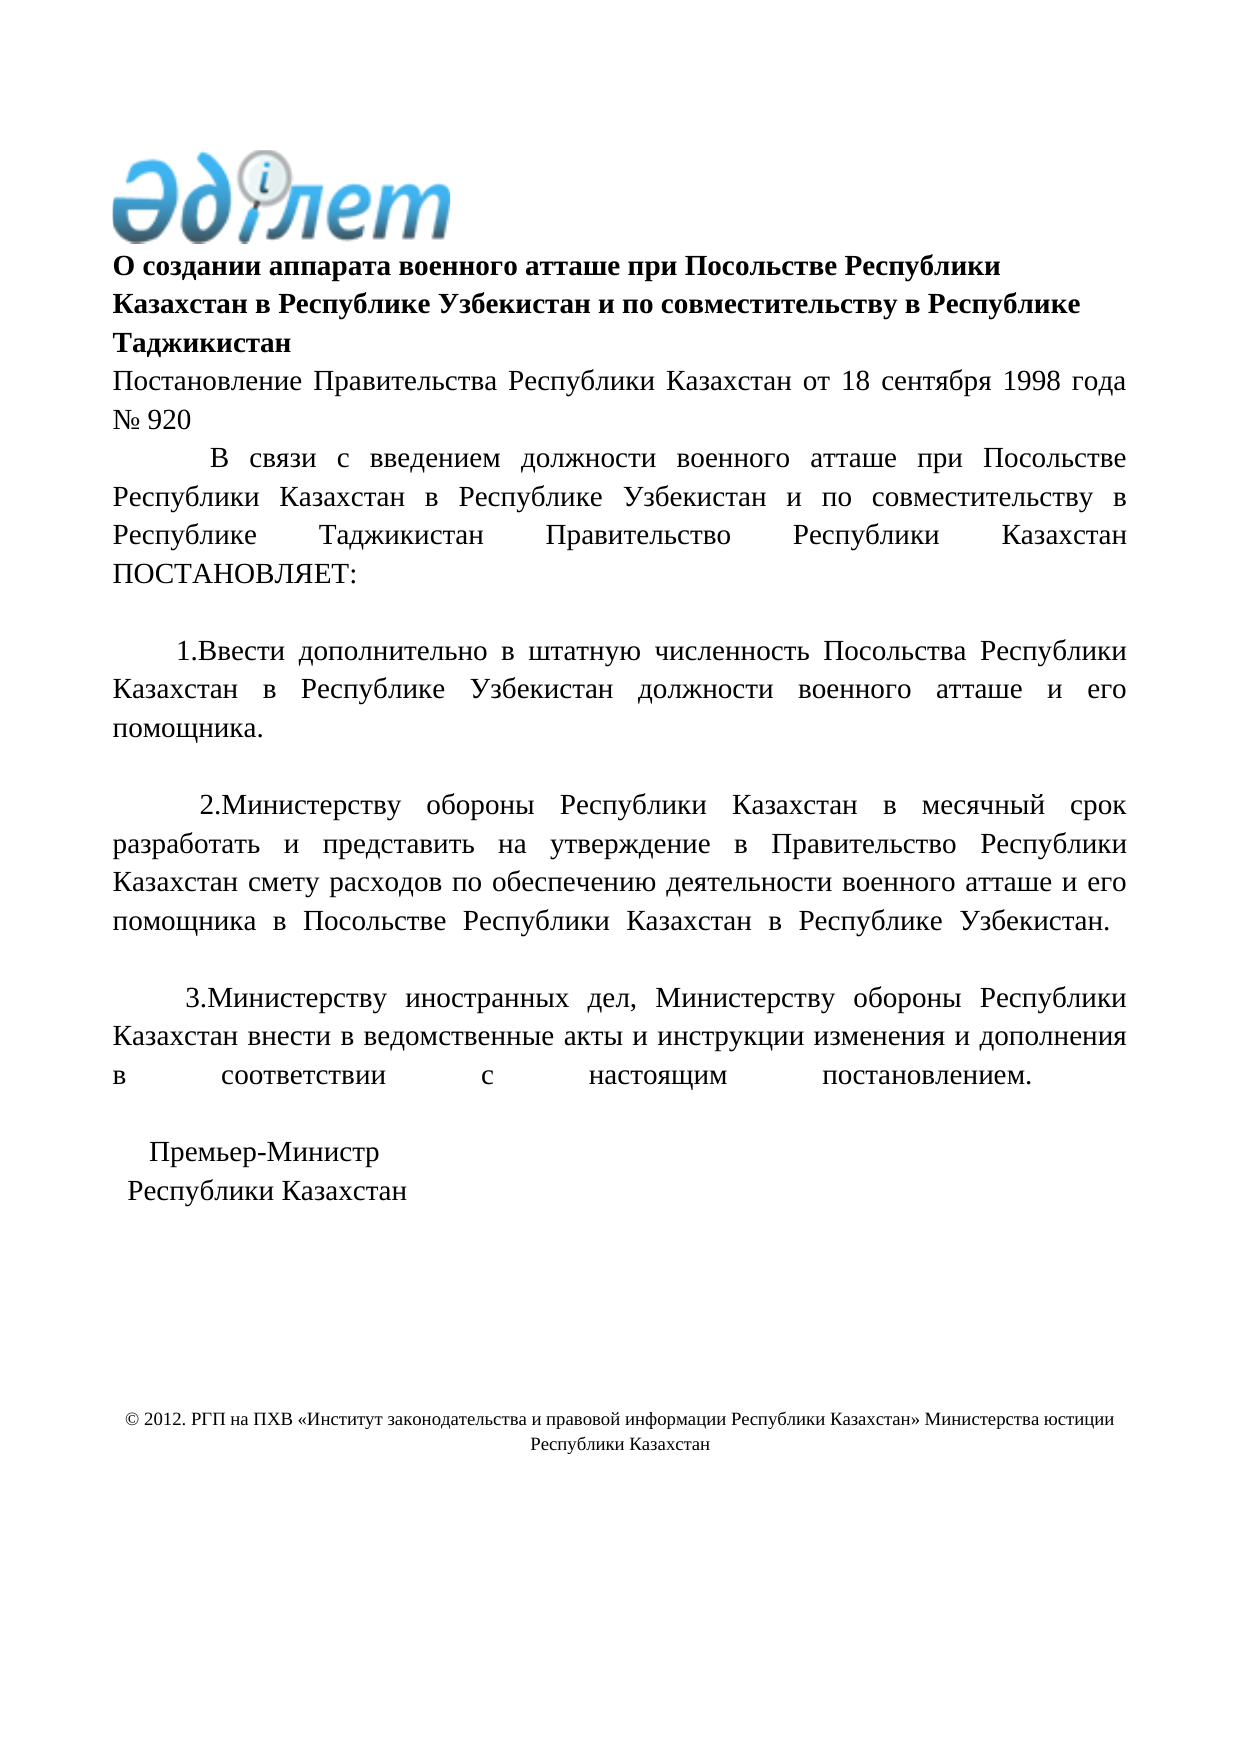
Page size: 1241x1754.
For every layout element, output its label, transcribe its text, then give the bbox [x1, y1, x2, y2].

text Премьер-Министр [112, 1134, 1128, 1168]
text Республики Казахстан [112, 1173, 1128, 1206]
text В связи с введением должности военного атташе при Посольстве Республики Казахстан в Республике Узбекистан и по совместительству в Республике Таджикистан Правительство Республики Казахстан ПОСТАНОВЛЯЕТ: 1.Ввести дополнительно в штатную численность Посольства Республики Казахстан в Республике Узбекистан должности военного атташе и его помощника. 2.Министерству обороны Республики Казахстан в месячный срок разработать и представить на утверждение в Правительство Республики Казахстан смету расходов по обеспечению деятельности военного атташе и его помощника в Посольстве Республики Казахстан в Республике Узбекистан. 3.Министерству иностранных дел, Министерству обороны Республики Казахстан внести в ведомственные акты и инструкции изменения и дополнения в соответствии с настоящим постановлением. [112, 440, 1128, 1129]
text Постановление Правительства Республики Казахстан от 18 сентября 1998 года № 920 [112, 363, 1128, 435]
text О создании аппарата военного атташе при Посольстве Республики Казахстан в Республике Узбекистан и по совместительству в Республике Таджикистан [112, 248, 1128, 358]
picture [112, 150, 451, 244]
text © 2012. РГП на ПХВ «Институт законодательства и правовой информации Республики Казахстан» Министерства юстиции Республики Казахстан [112, 1408, 1128, 1454]
